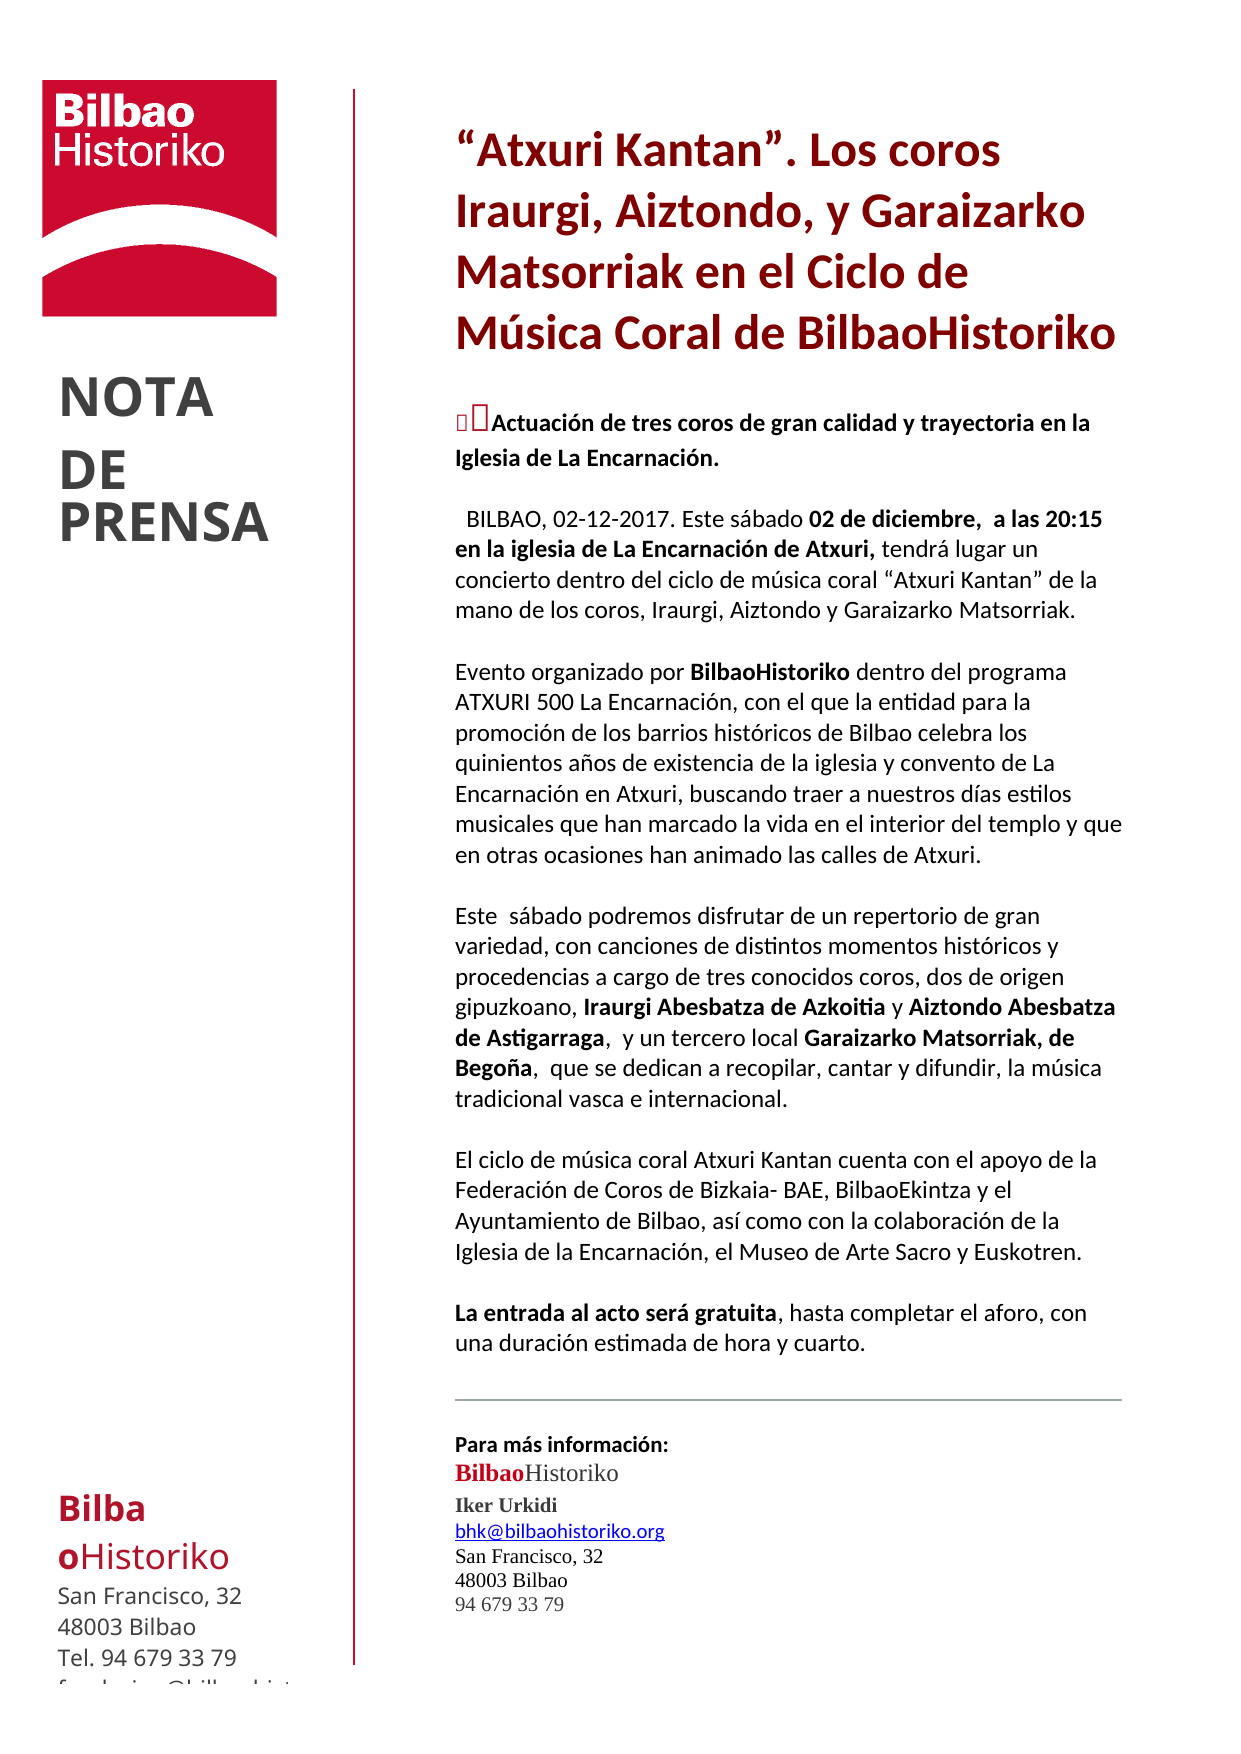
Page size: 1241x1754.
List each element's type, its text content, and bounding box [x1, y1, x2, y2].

text La entrada al acto será gratuita, hasta completar el aforo, con una duración estimada de hora y cuarto. [455, 1297, 1122, 1399]
picture [42, 80, 277, 317]
text BILBAO, 02-12-2017. Este sábado 02 de diciembre, a las 20:15 en la iglesia de La Encarnación de Atxuri, tendrá lugar un concierto dentro del ciclo de música coral “Atxuri Kantan” de la mano de los coros, Iraurgi, Aiztondo y Garaizarko Matsorriak. [455, 473, 1122, 625]
text El ciclo de música coral Atxuri Kantan cuenta con el apoyo de la Federación de Coros de Bizkaia- BAE, BilbaoEkintza y el Ayuntamiento de Bilbao, así como con la colaboración de la Iglesia de la Encarnación, el Museo de Arte Sacro y Euskotren. [455, 1144, 1122, 1266]
text Este sábado podremos disfrutar de un repertorio de gran variedad, con canciones de distintos momentos históricos y procedencias a cargo de tres conocidos coros, dos de origen gipuzkoano, Iraurgi Abesbatza de Azkoitia y Aiztondo Abesbatza de Astigarraga, y un tercero local Garaizarko Matsorriak, de Begoña, que se dedican a recopilar, cantar y difundir, la música tradicional vasca e internacional. [455, 900, 1122, 1113]
text “Atxuri Kantan”. Los coros Iraurgi, Aiztondo, y Garaizarko Matsorriak en el Ciclo de Música Coral de BilbaoHistoriko [455, 118, 1122, 362]
text Actuación de tres coros de gran calidad y trayectoria en la Iglesia de La Encarnación. [455, 362, 1122, 473]
text Evento organizado por BilbaoHistoriko dentro del programa ATXURI 500 La Encarnación, con el que la entidad para la promoción de los barrios históricos de Bilbao celebra los quinientos años de existencia de la iglesia y convento de La Encarnación en Atxuri, buscando traer a nuestros días estilos musicales que han marcado la vida en el interior del templo y que en otras ocasiones han animado las calles de Atxuri. [455, 656, 1122, 869]
text BilbaoHistoriko Iker Urkidi bhk@bilbaohistoriko.org San Francisco, 32 48003 Bilbao 94 679 33 79 [455, 1458, 1122, 1616]
text Para más información: [455, 1430, 1122, 1458]
